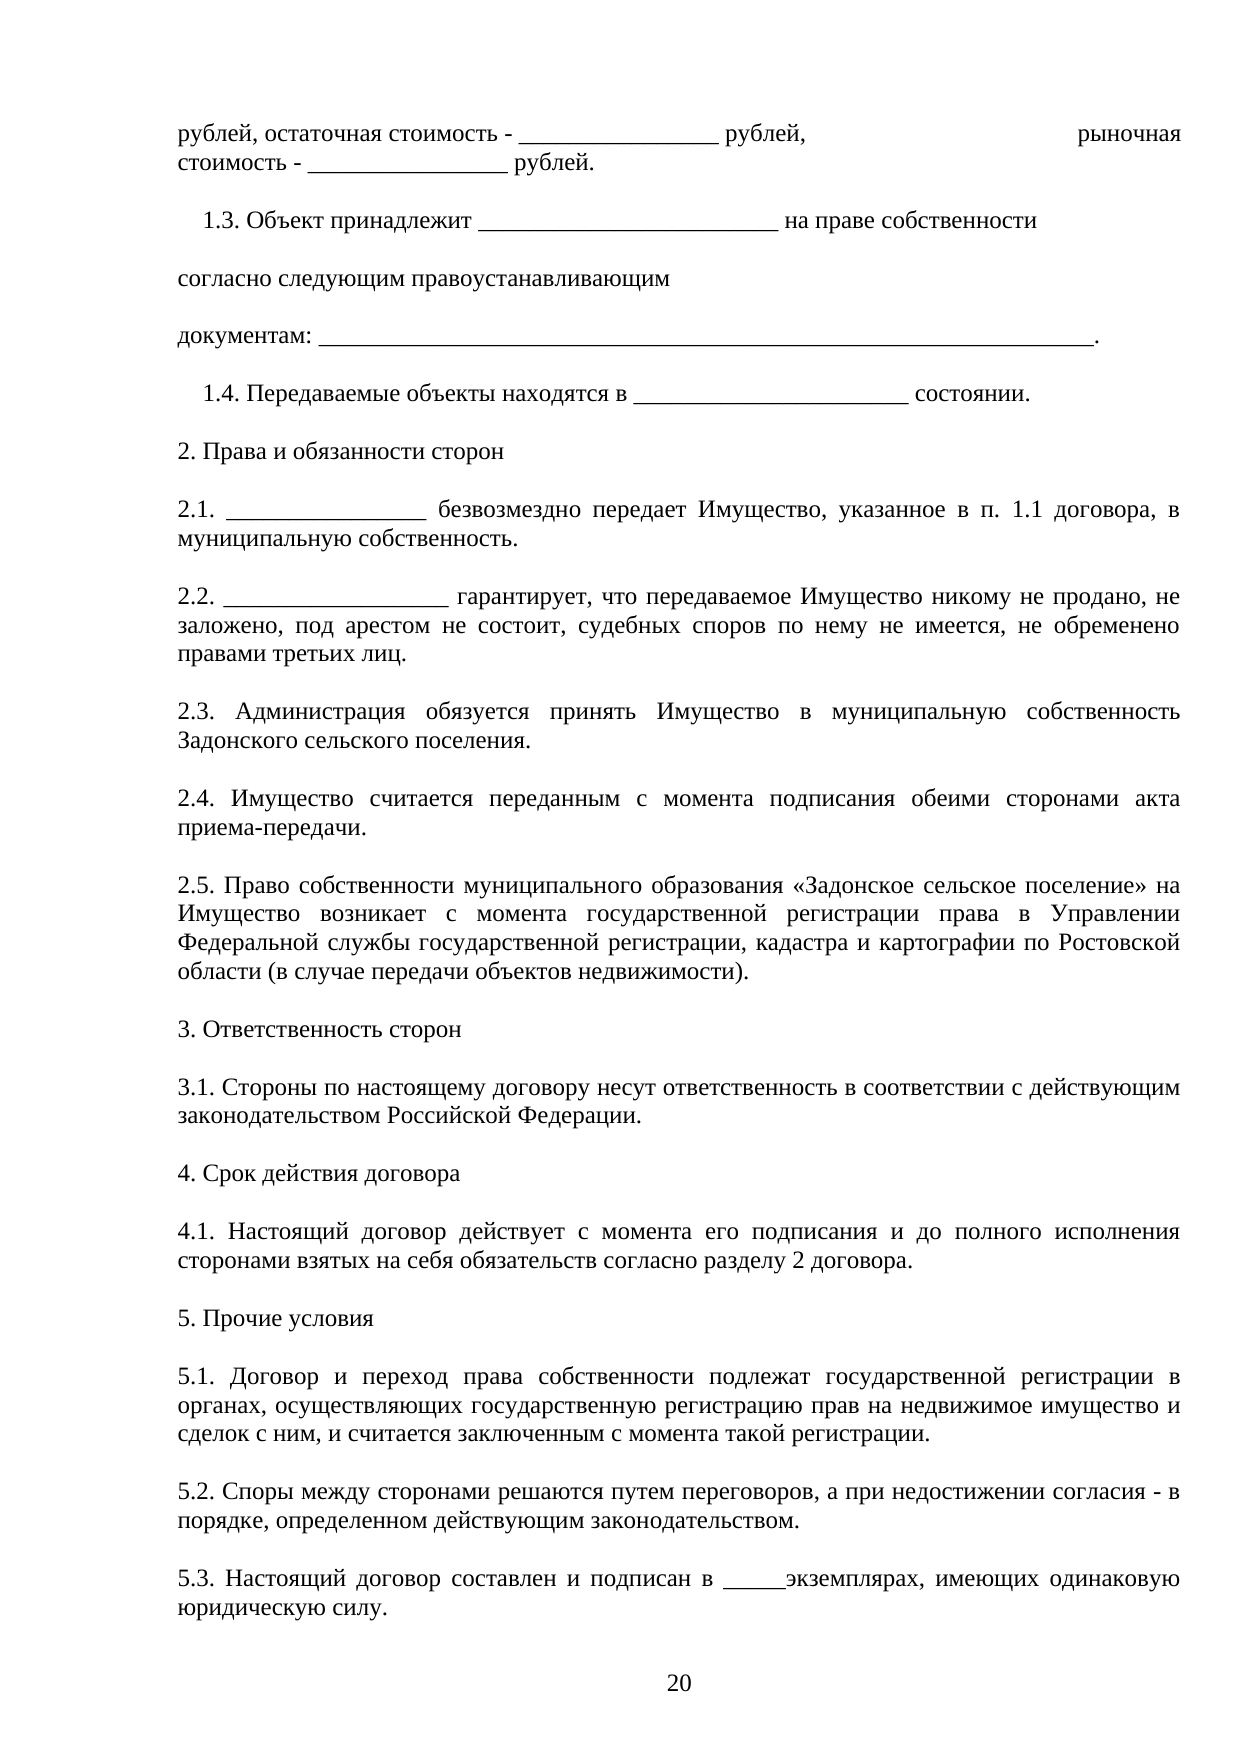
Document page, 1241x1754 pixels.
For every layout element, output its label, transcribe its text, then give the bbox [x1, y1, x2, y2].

text 3. Ответственность сторон [177, 1014, 1181, 1043]
text 5.1. Договор и переход права собственности подлежат государственной регистрации в органах, осуществляющих государственную регистрацию прав на недвижимое имущество и сделок с ним, и считается заключенным с момента такой регистрации. [177, 1361, 1181, 1447]
text 4.1. Настоящий договор действует с момента его подписания и до полного исполнения сторонами взятых на себя обязательств согласно разделу 2 договора. [177, 1216, 1181, 1274]
text 5.2. Споры между сторонами решаются путем переговоров, а при недостижении согласия - в порядке, определенном действующим законодательством. [177, 1476, 1181, 1534]
text документам: ______________________________________________________________. [177, 321, 1181, 349]
text 5. Прочие условия [177, 1303, 1181, 1332]
text 5.3. Настоящий договор составлен и подписан в _____экземплярах, имеющих одинаковую юридическую силу. [177, 1563, 1181, 1621]
text 4. Срок действия договора [177, 1158, 1181, 1187]
text согласно следующим правоустанавливающим [177, 263, 1181, 291]
text 2.1. ________________ безвозмездно передает Имущество, указанное в п. 1.1 договора, в муниципальную собственность. [177, 494, 1181, 552]
text 2.3. Администрация обязуется принять Имущество в муниципальную собственность Задонского сельского поселения. [177, 696, 1181, 754]
text 2.4. Имущество считается переданным с момента подписания обеими сторонами акта приема-передачи. [177, 783, 1181, 841]
text 2.2. __________________ гарантирует, что передаваемое Имущество никому не продано, не заложено, под арестом не состоит, судебных споров по нему не имеется, не обременено правами третьих лиц. [177, 581, 1181, 667]
text 1.3. Объект принадлежит ________________________ на праве собственности [177, 205, 1181, 233]
text рублей, остаточная стоимость - ________________ рублей, рыночная стоимость - ________________ рублей. [177, 118, 1181, 176]
text 1.4. Передаваемые объекты находятся в ______________________ состоянии. [177, 378, 1181, 407]
text 2.5. Право собственности муниципального образования «Задонское сельское поселение» на Имущество возникает с момента государственной регистрации права в Управлении Федеральной службы государственной регистрации, кадастра и картографии по Ростовской области (в случае передачи объектов недвижимости). [177, 870, 1181, 985]
text 2. Права и обязанности сторон [177, 436, 1181, 465]
text 3.1. Стороны по настоящему договору несут ответственность в соответствии с действующим законодательством Российской Федерации. [177, 1072, 1181, 1129]
